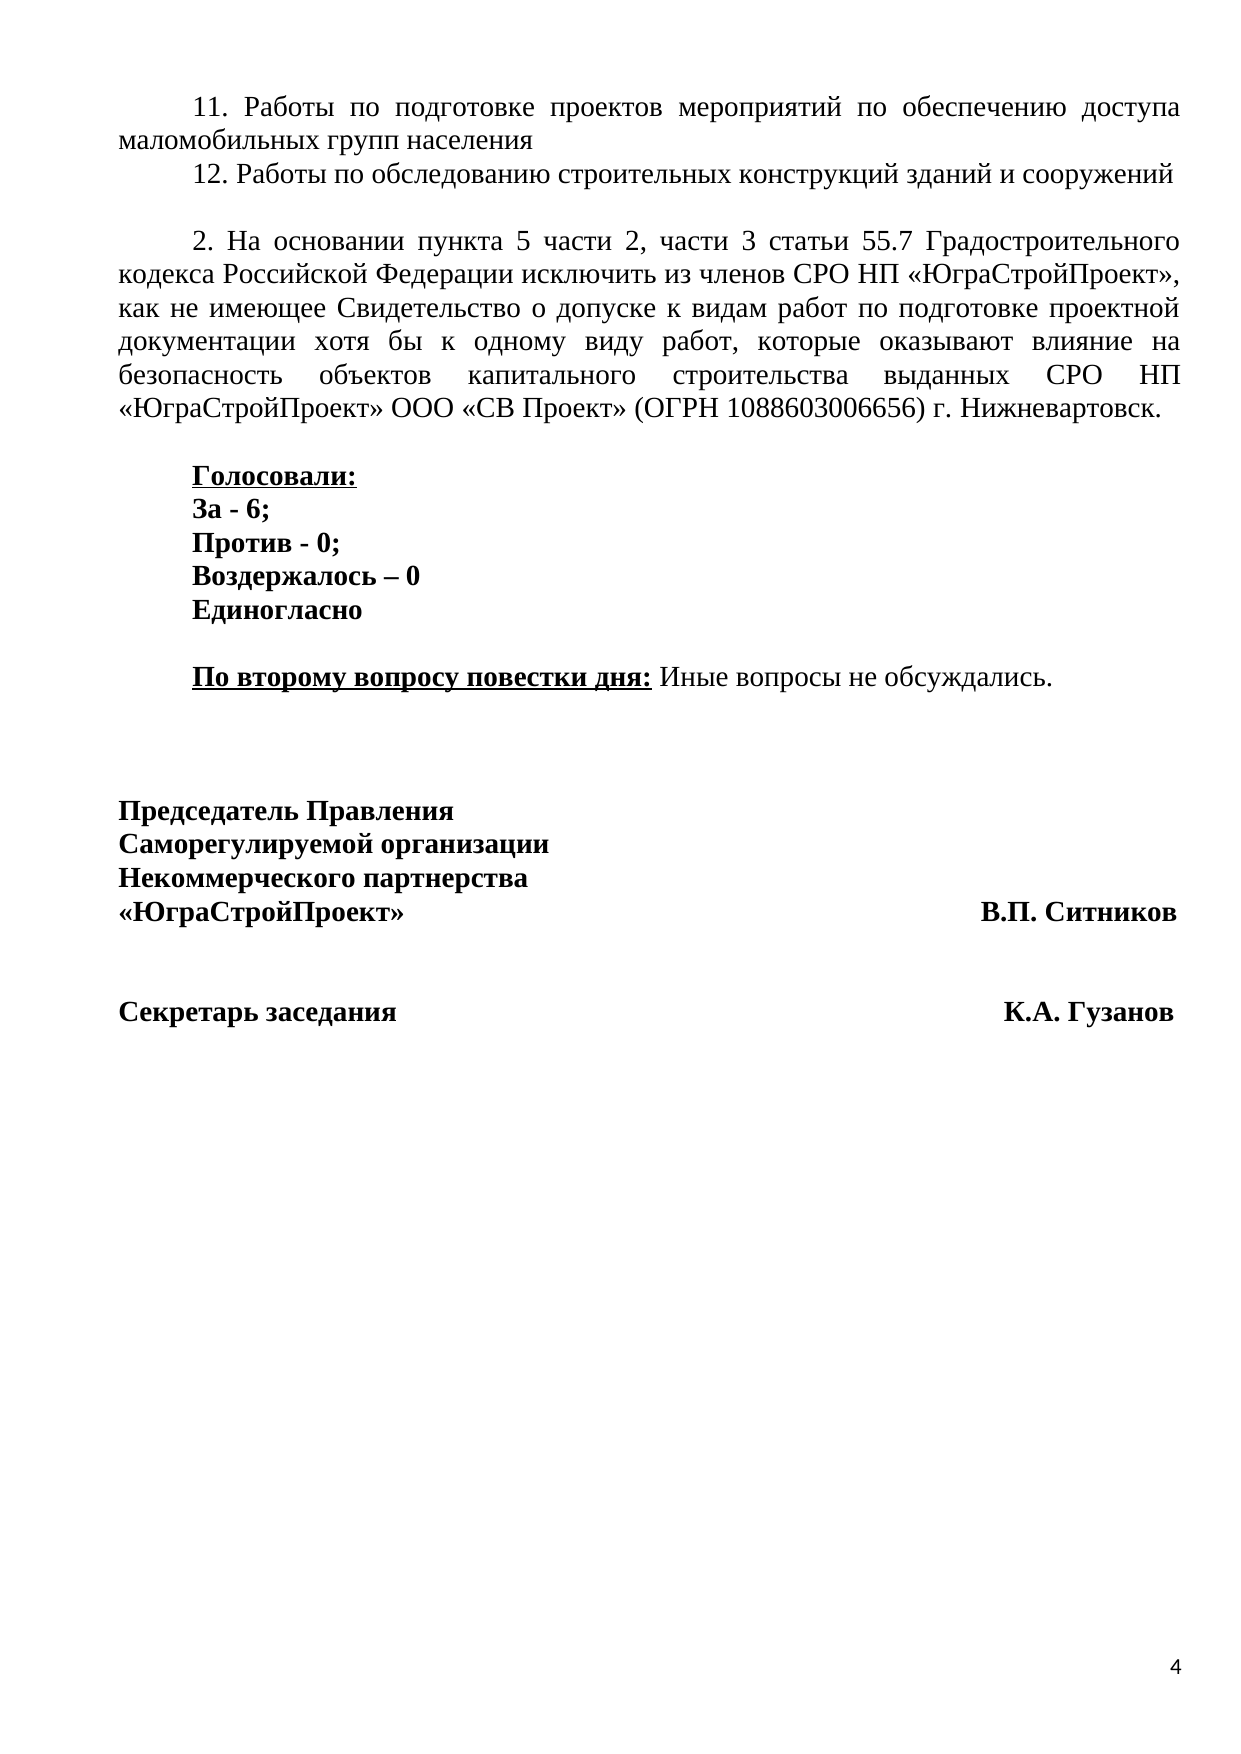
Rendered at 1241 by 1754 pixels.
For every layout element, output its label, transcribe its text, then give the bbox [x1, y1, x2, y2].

text Воздержалось – 0 [118, 558, 1181, 592]
text Секретарь заседания К.А. Гузанов [118, 994, 1181, 1028]
text Некоммерческого партнерства [118, 860, 1181, 894]
text Саморегулируемой организации [118, 827, 1181, 860]
list Голосовали: [118, 458, 1181, 491]
text 11. Работы по подготовке проектов мероприятий по обеспечению доступа маломобильных групп населения [118, 89, 1181, 156]
text По второму вопросу повестки дня: Иные вопросы не обсуждались. [118, 659, 1181, 692]
text За - 6; [118, 491, 1181, 525]
text Против - 0; [118, 525, 1181, 558]
text «ЮграСтройПроект» В.П. Ситников [118, 894, 1181, 927]
text 2. На основании пункта 5 части 2, части 3 статьи 55.7 Градостроительного кодекса Российской Федерации исключить из членов СРО НП «ЮграСтройПроект», как не имеющее Свидетельство о допуске к видам работ по подготовке проектной документации хотя бы к одному виду работ, которые оказывают влияние на безопасность объектов капитального строительства выданных СРО НП «ЮграСтройПроект» ООО «СВ Проект» (ОГРН 1088603006656) г. Нижневартовск. [118, 223, 1181, 424]
text Председатель Правления [118, 793, 1181, 827]
text 12. Работы по обследованию строительных конструкций зданий и сооружений [118, 156, 1181, 189]
text Единогласно [118, 592, 1181, 625]
